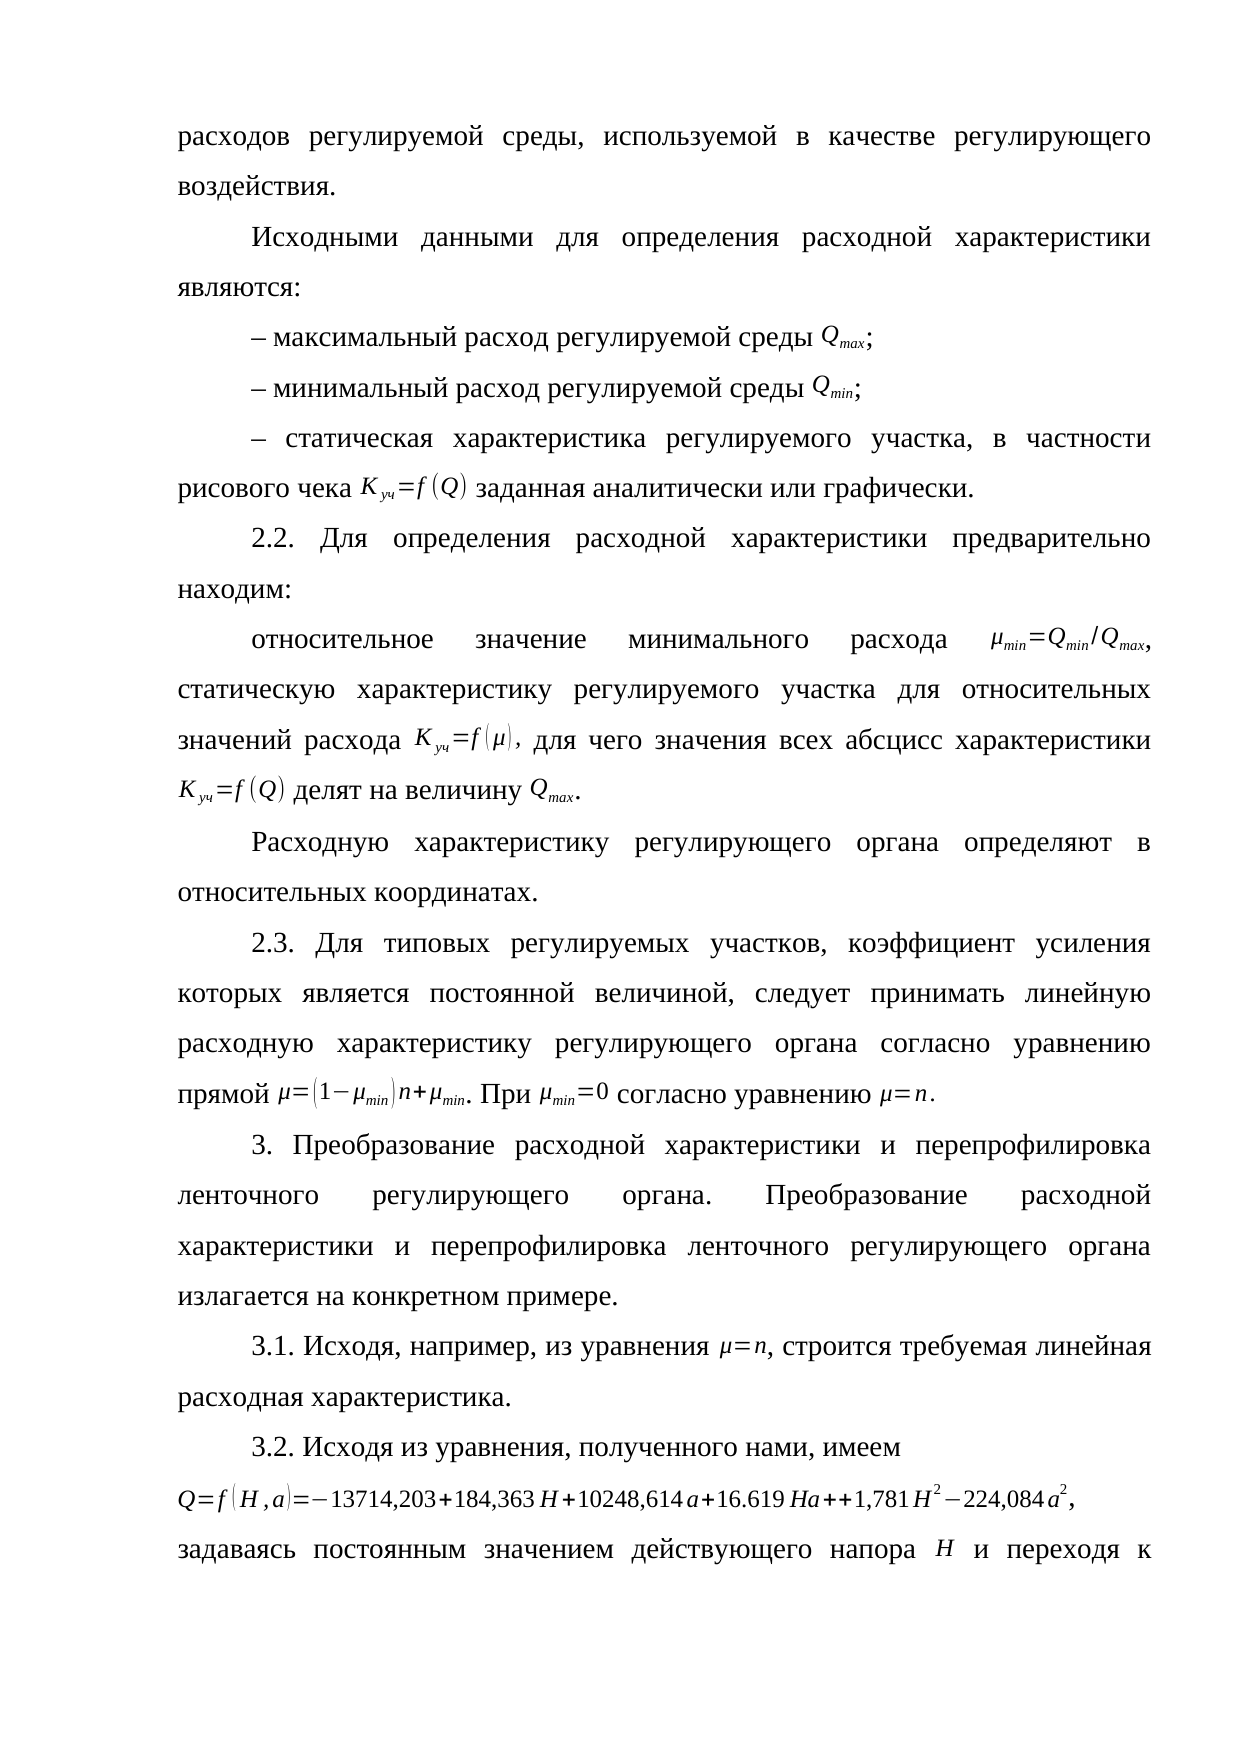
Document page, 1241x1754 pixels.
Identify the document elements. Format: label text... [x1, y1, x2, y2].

text 2.2. Для определения расходной характеристики предварительно находим: [177, 521, 1152, 604]
text Расходную характеристику регулирующего органа определяют в относительных координатах. [177, 824, 1152, 908]
text Исходными данными для определения расходной характеристики являются: [177, 219, 1152, 303]
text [177, 1479, 1152, 1565]
text 2.3. Для типовых регулируемых участков, коэффициент усиления которых является постоянной величиной, следует принимать линейную расходную характеристику регулирующего органа согласно уравнению прямой . При согласно уравнению [177, 925, 1152, 1110]
text 3.1. Исходя, например, из уравнения , строится требуемая линейная расходная характеристика. [177, 1328, 1152, 1412]
text – максимальный расход регулируемой среды ; [177, 319, 1152, 353]
text – статическая характеристика регулируемого участка, в частности рисового чека заданная аналитически или графически. [177, 420, 1152, 504]
text 3. Преобразование расходной характеристики и перепрофилировка ленточного регулирующего органа. Преобразование расходной характеристики и перепрофилировка ленточного регулирующего органа излагается на конкретном примере. [177, 1127, 1152, 1312]
text относительное значение минимального расхода , статическую характеристику регулируемого участка для относительных значений расхода для чего значения всех абсцисс характеристики делят на величину . [177, 621, 1152, 807]
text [177, 118, 1152, 202]
text 3.2. Исходя из уравнения, полученного нами, имеем [177, 1429, 1152, 1462]
text – минимальный расход регулируемой среды ; [177, 370, 1152, 403]
